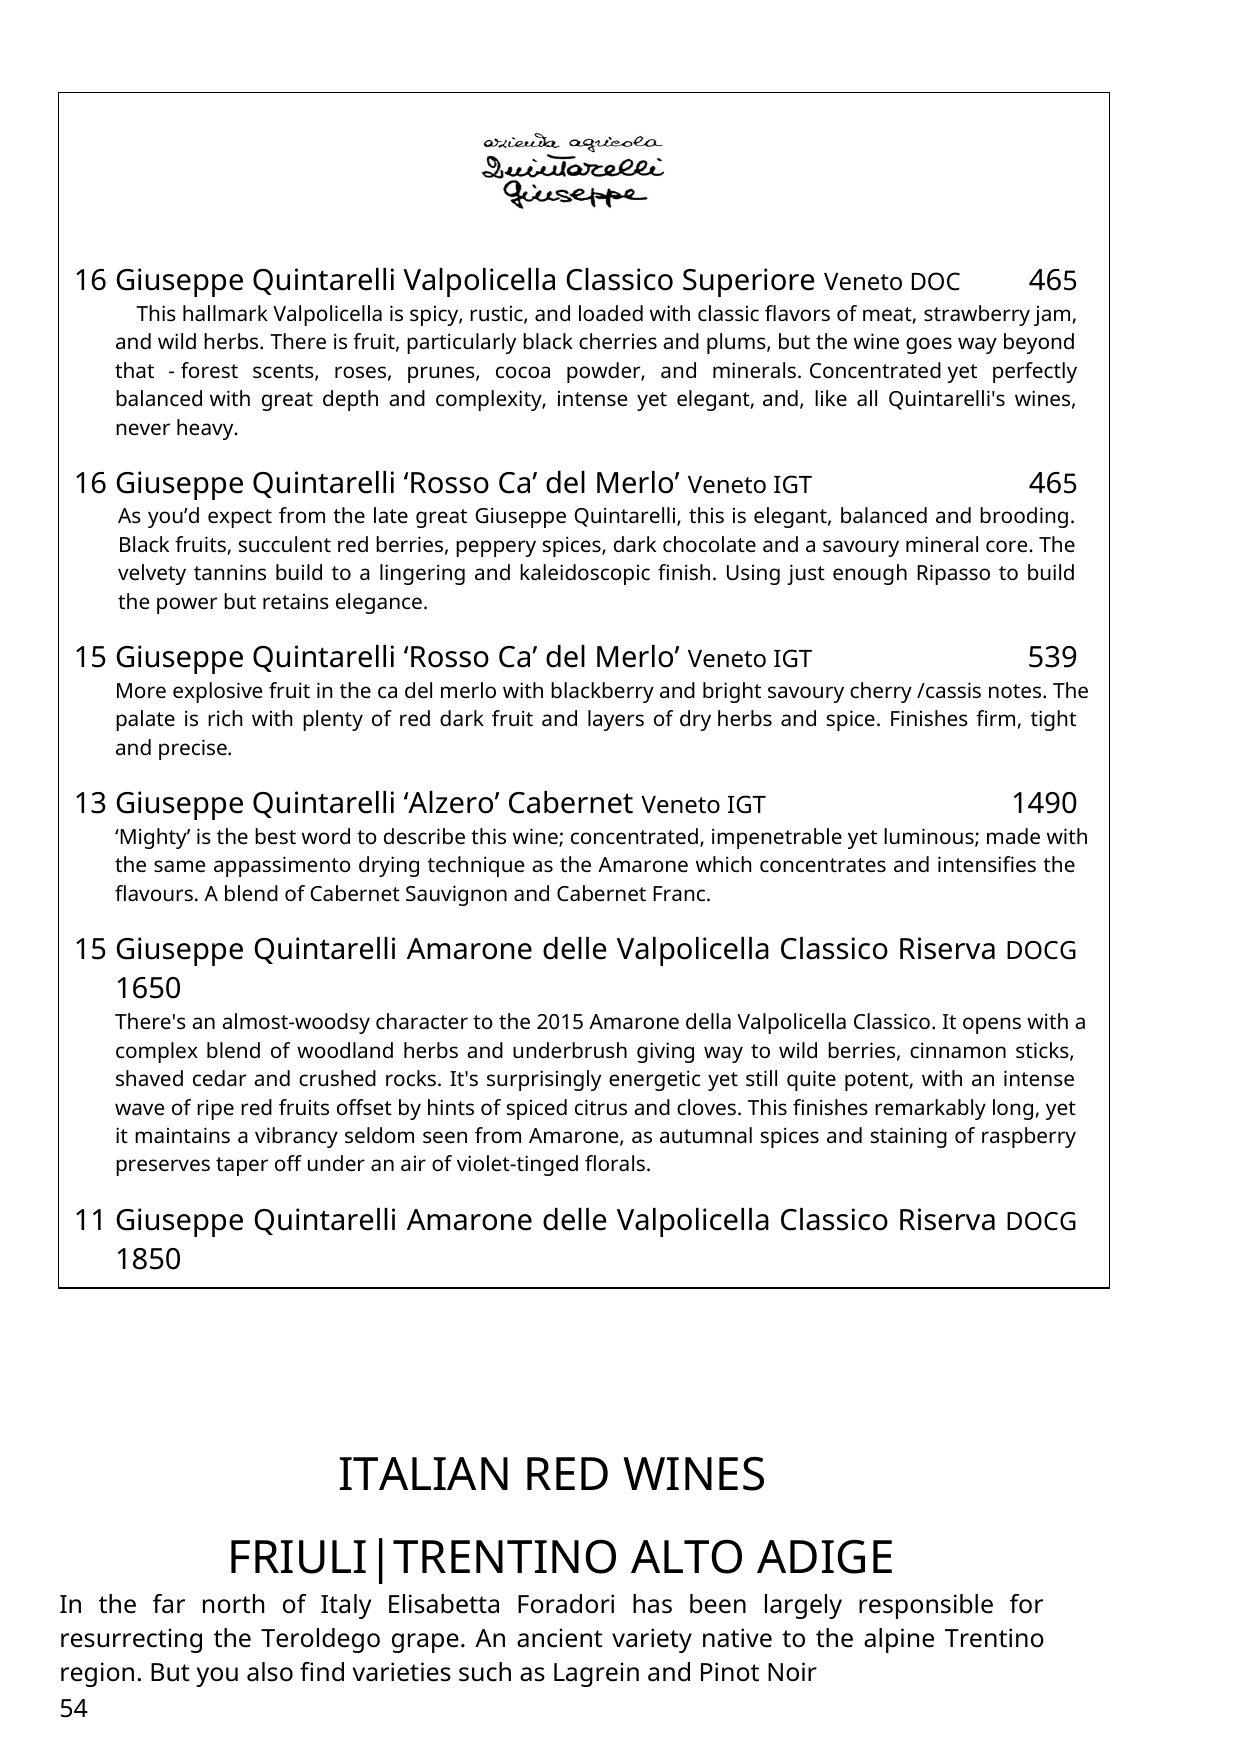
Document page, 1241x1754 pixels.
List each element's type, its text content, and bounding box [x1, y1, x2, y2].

picture [460, 100, 688, 239]
subtitle ITALIAN RED WINES [59, 1441, 1045, 1503]
text In the far north of Italy Elisabetta Foradori has been largely responsible for resurrecting the Teroldego grape. An ancient variety native to the alpine Trentino region. But you also find varieties such as Lagrein and Pinot Noir [59, 1587, 1045, 1689]
subtitle FRIULI|TRENTINO ALTO ADIGE [59, 1524, 1063, 1587]
